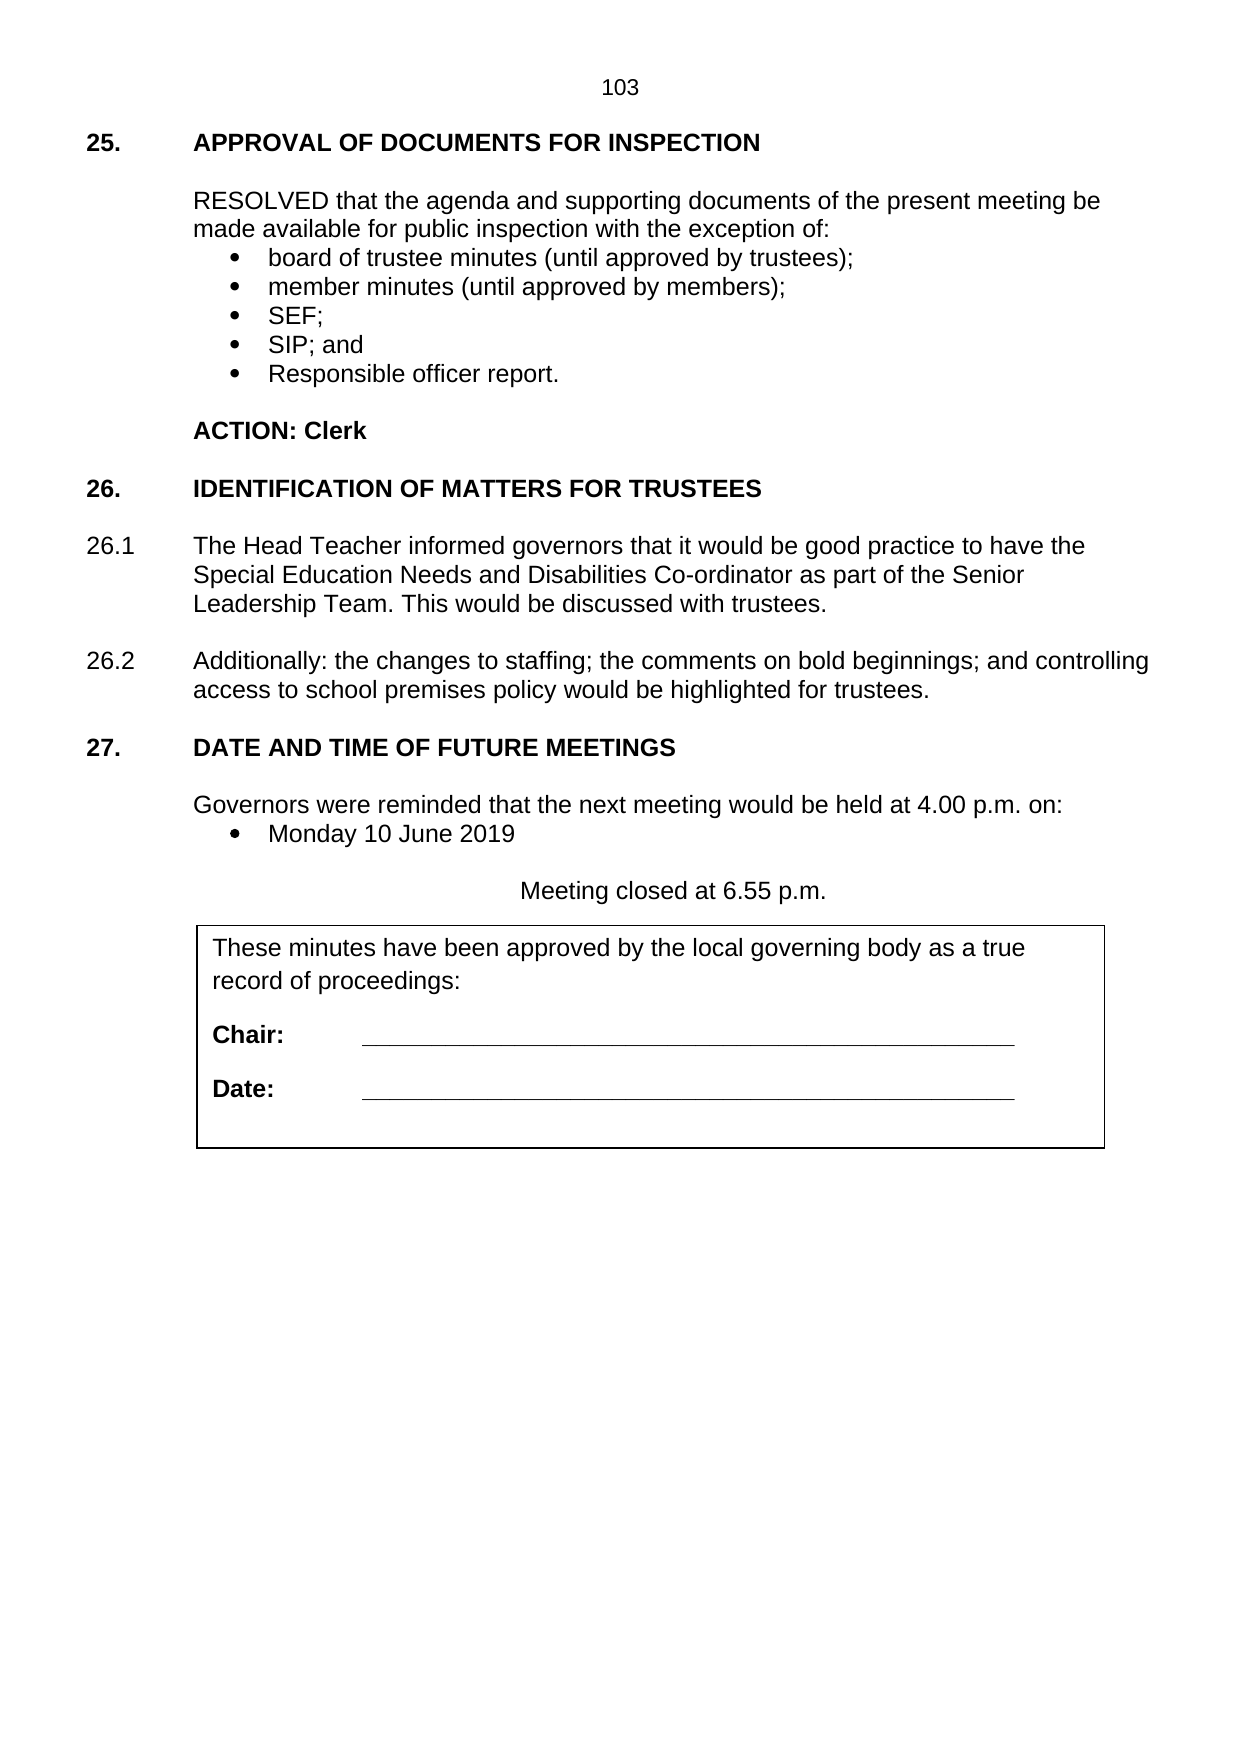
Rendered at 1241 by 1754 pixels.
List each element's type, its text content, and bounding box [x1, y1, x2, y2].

table_cell DATE AND TIME OF FUTURE MEETINGS Governors were reminded that the next meeting would be held at 4.00 p.m. on: Monday 10 June 2019 Meeting closed at 6.55 p.m. [182, 733, 1165, 905]
table_cell ACTION: Clerk IDENTIFICATION OF MATTERS FOR TRUSTEES The Head Teacher informed governors that it would be good practice to have the Special Education Needs and Disabilities Co-ordinator as part of the Senior Leadership Team. This would be discussed with trustees. Additionally: the changes to staffing; the comments on bold beginnings; and controlling access to school premises policy would be highlighted for trustees. [182, 388, 1165, 732]
table_cell 26. 26.1 26.2 [75, 388, 182, 732]
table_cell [75, 905, 1061, 1624]
table_cell 27. [75, 733, 182, 905]
table_cell APPROVAL OF DOCUMENTS FOR INSPECTION RESOLVED that the agenda and supporting documents of the present meeting be made available for public inspection with the exception of: board of trustee minutes (until approved by trustees); member minutes (until approved by members); SEF; SIP; and Responsible officer report. [182, 128, 1165, 387]
table_cell 25. [75, 128, 182, 387]
